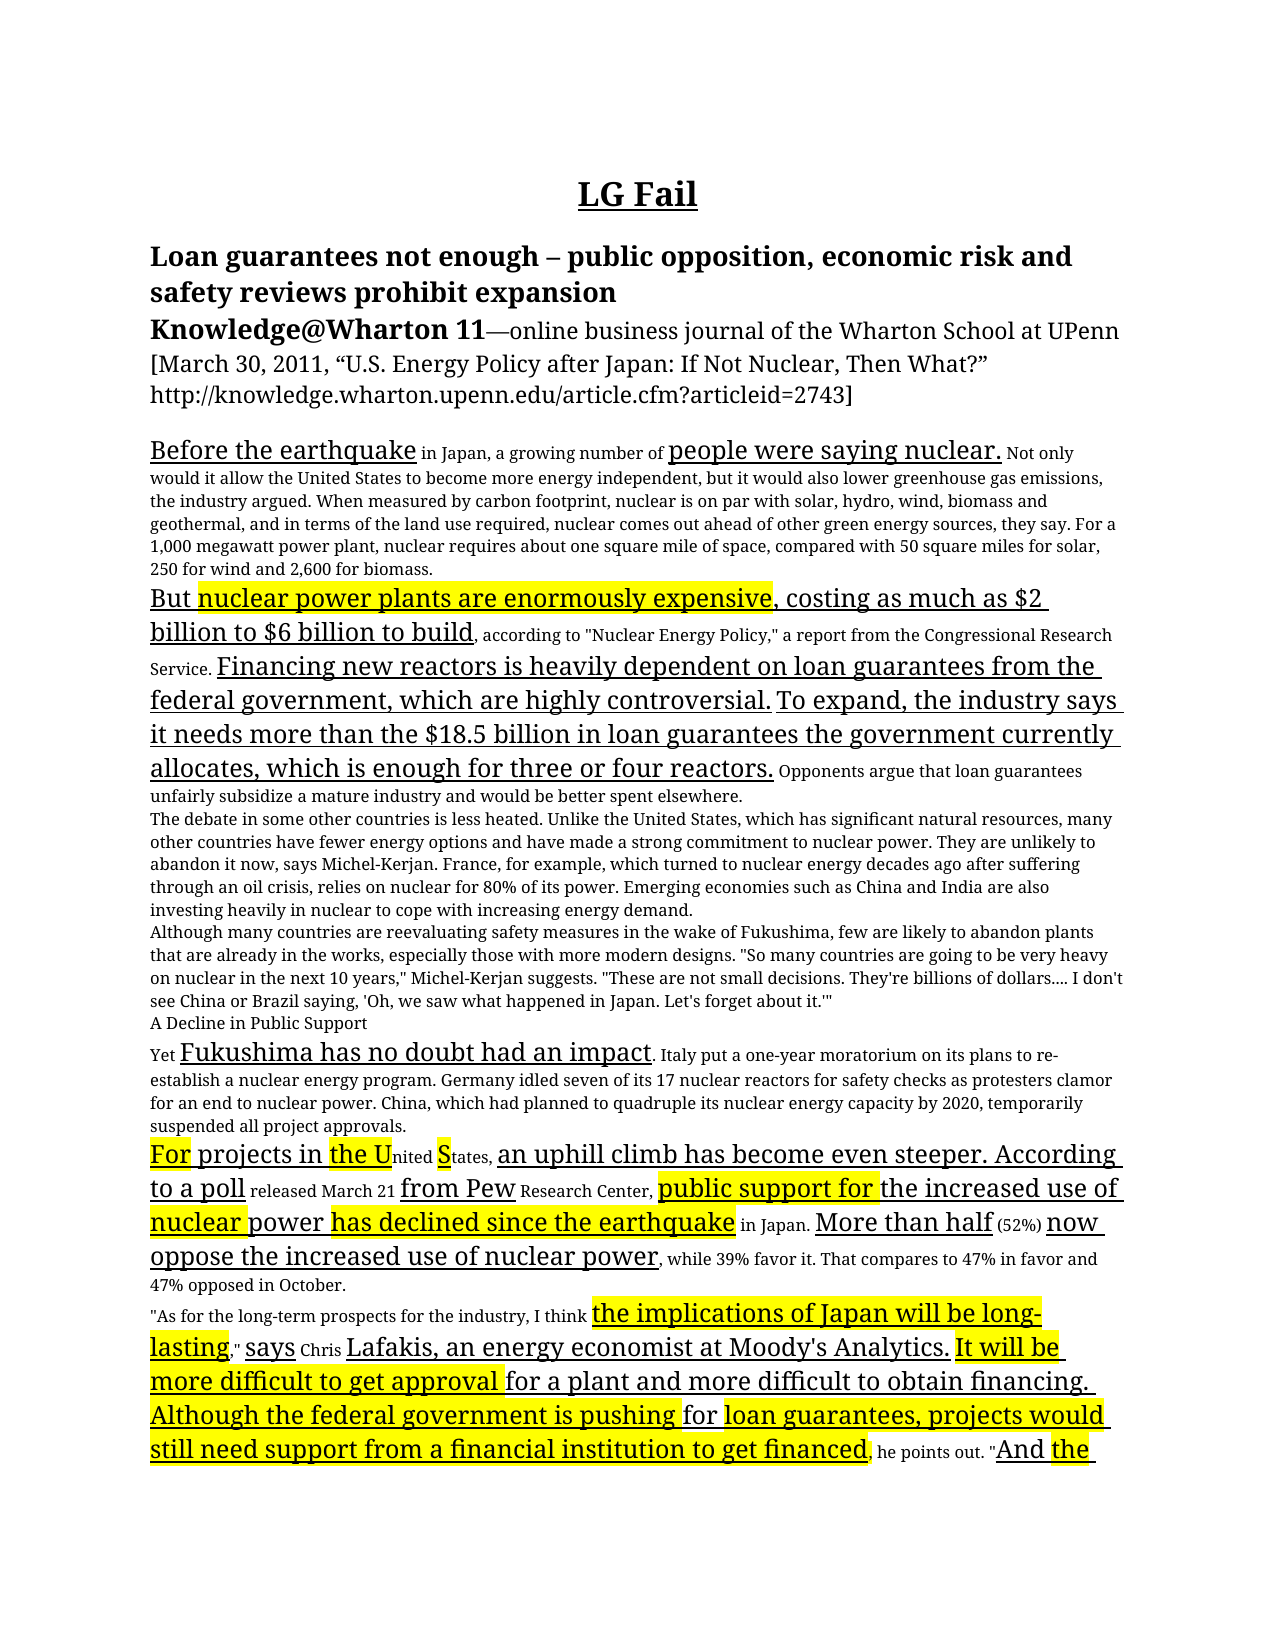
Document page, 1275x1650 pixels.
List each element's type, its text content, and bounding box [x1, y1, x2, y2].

text Although many countries are reevaluating safety measures in the wake of Fukushima, few are likely to abandon plants that are already in the works, especially those with more modern designs. "So many countries are going to be very heavy on nuclear in the next 10 years," Michel-Kerjan suggests. "These are not small decisions. They're billions of dollars.... I don't see China or Brazil saying, 'Oh, we saw what happened in Japan. Let's forget about it.'" [150, 921, 1125, 1012]
subtitle LG Fail [150, 171, 1125, 216]
text The debate in some other countries is less heated. Unlike the United States, which has significant natural resources, many other countries have fewer energy options and have made a strong commitment to nuclear power. They are unlikely to abandon it now, says Michel-Kerjan. France, for example, which turned to nuclear energy decades ago after suffering through an oil crisis, relies on nuclear for 80% of its power. Emerging economies such as China and India are also investing heavily in nuclear to cope with increasing energy demand. [150, 808, 1125, 921]
text Before the earthquake in Japan, a growing number of people were saying nuclear. Not only would it allow the United States to become more energy independent, but it would also lower greenhouse gas emissions, the industry argued. When measured by carbon footprint, nuclear is on par with solar, hydro, wind, biomass and geothermal, and in terms of the land use required, nuclear comes out ahead of other green energy sources, they say. For a 1,000 megawatt power plant, nuclear requires about one square mile of space, compared with 50 square miles for solar, 250 for wind and 2,600 for biomass. [150, 433, 1125, 581]
text But nuclear power plants are enormously expensive, costing as much as $2 billion to $6 billion to build, according to "Nuclear Energy Policy," a report from the Congressional Research Service. Financing new reactors is heavily dependent on loan guarantees from the federal government, which are highly controversial. To expand, the industry says it needs more than the $18.5 billion in loan guarantees the government currently allocates, which is enough for three or four reactors. Opponents argue that loan guarantees unfairly subsidize a mature industry and would be better spent elsewhere. [150, 581, 1125, 808]
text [150, 1296, 1125, 1466]
text A Decline in Public Support [150, 1012, 1125, 1035]
text For projects in the United States, an uphill climb has become even steeper. According to a poll released March 21 from Pew Research Center, public support for the increased use of nuclear power has declined since the earthquake in Japan. More than half (52%) now oppose the increased use of nuclear power, while 39% favor it. That compares to 47% in favor and 47% opposed in October. [150, 1137, 1125, 1296]
text Yet Fukushima has no doubt had an impact. Italy put a one-year moratorium on its plans to re-establish a nuclear energy program. Germany idled seven of its 17 nuclear reactors for safety checks as protesters clamor for an end to nuclear power. China, which had planned to quadruple its nuclear energy capacity by 2020, temporarily suspended all project approvals. [150, 1035, 1125, 1137]
text Knowledge@Wharton 11—online business journal of the Wharton School at UPenn [March 30, 2011, “U.S. Energy Policy after Japan: If Not Nuclear, Then What?” http://knowledge.wharton.upenn.edu/article.cfm?articleid=2743] [150, 311, 1125, 410]
subtitle Loan guarantees not enough – public opposition, economic risk and safety reviews prohibit expansion [150, 237, 1125, 311]
